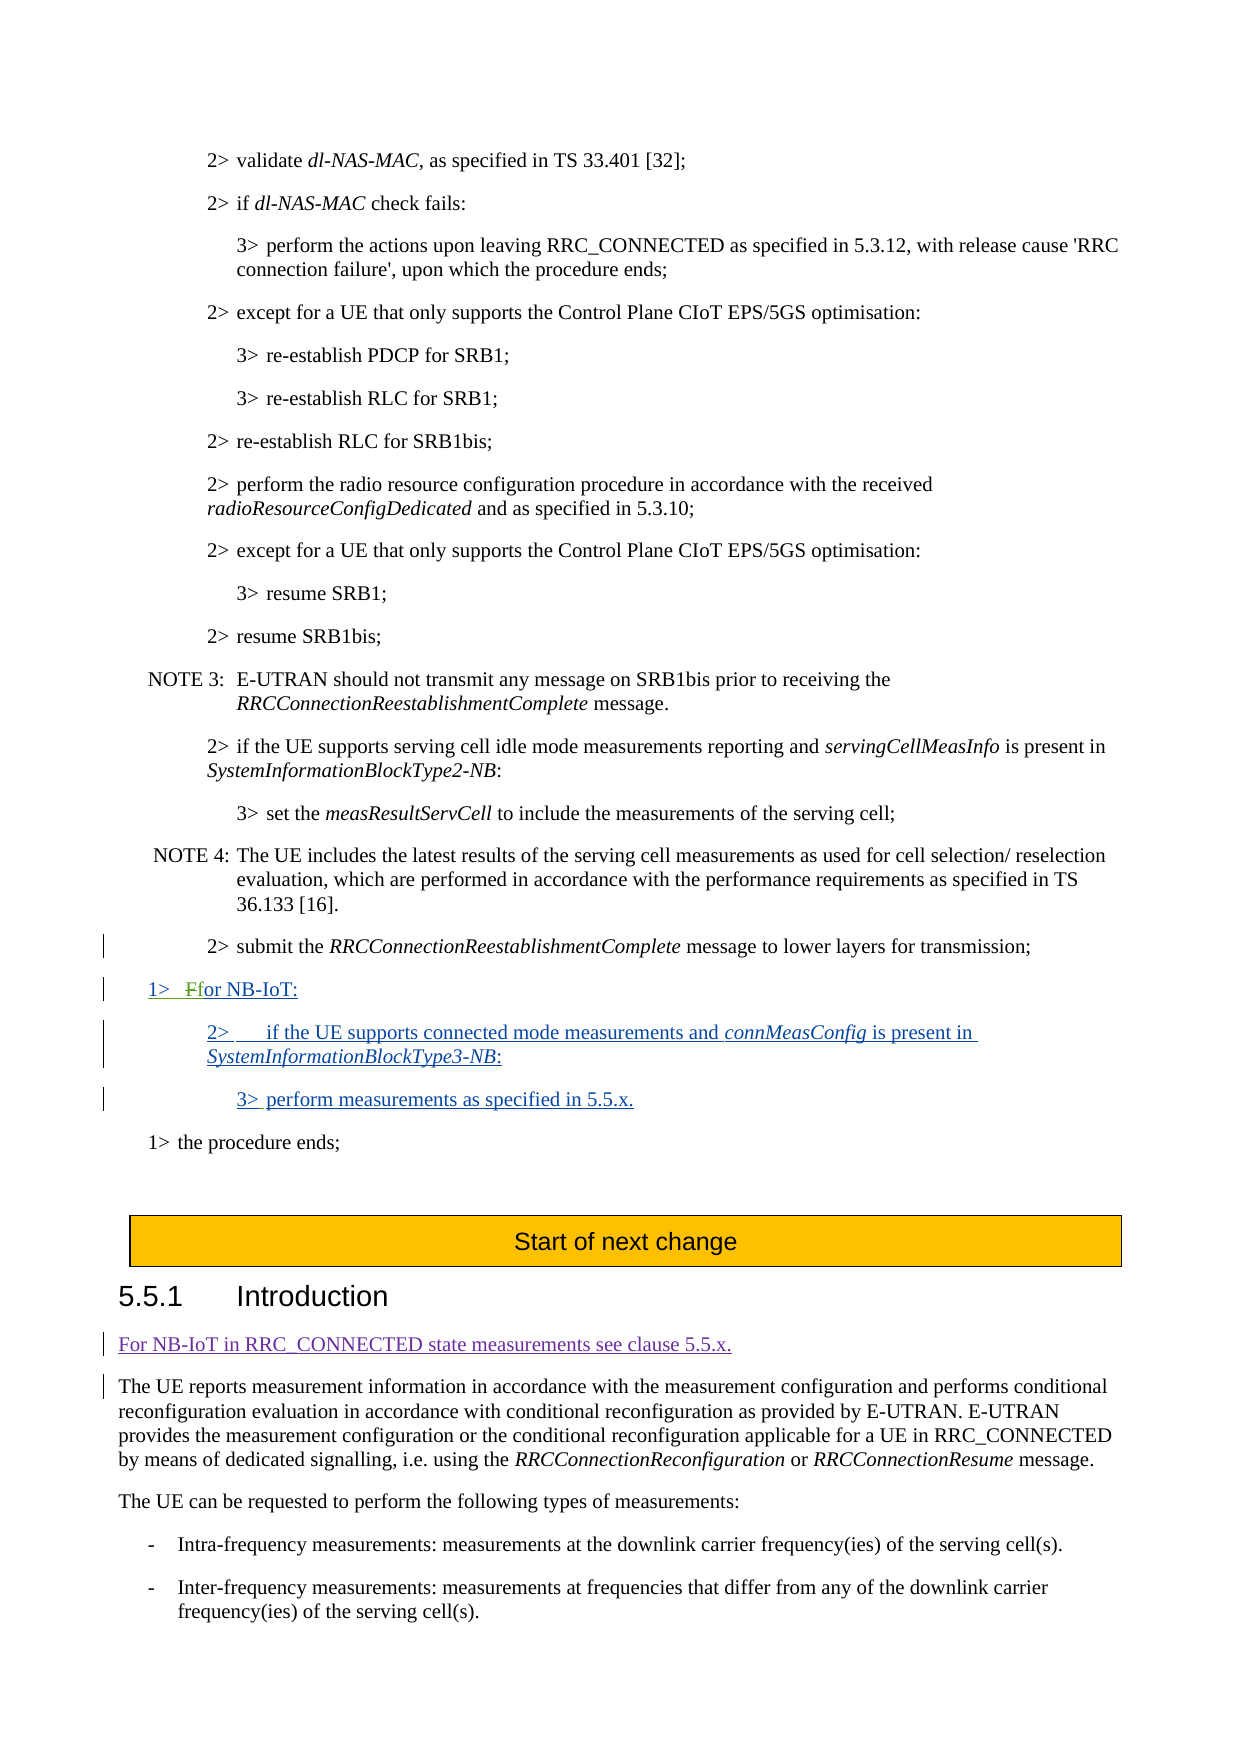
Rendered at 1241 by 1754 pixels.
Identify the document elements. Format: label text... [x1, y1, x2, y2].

text 1> the procedure ends; [148, 1129, 1122, 1154]
text 2> resume SRB1bis; [207, 624, 1122, 648]
text 3> re-establish RLC for SRB1; [236, 386, 1122, 410]
text 2> except for a UE that only supports the Control Plane CIoT EPS/5GS optimisation: [207, 538, 1122, 562]
text - Intra-frequency measurements: measurements at the downlink carrier frequency(ies) of the serving cell(s). [148, 1532, 1122, 1556]
text 2> perform the radio resource configuration procedure in accordance with the received radioResourceConfigDedicated and as specified in 5.3.10; [207, 471, 1122, 519]
text 2> submit the RRCConnectionReestablishmentComplete message to lower layers for transmission; [207, 934, 1122, 958]
text The UE reports measurement information in accordance with the measurement configuration and performs conditional reconfiguration evaluation in accordance with conditional reconfiguration as provided by E-UTRAN. E-UTRAN provides the measurement configuration or the conditional reconfiguration applicable for a UE in RRC_CONNECTED by means of dedicated signalling, i.e. using the RRCConnectionReconfiguration or RRCConnectionResume message. [118, 1374, 1122, 1471]
text 3> set the measResultServCell to include the measurements of the serving cell; [236, 801, 1122, 824]
text 2> if the UE supports serving cell idle mode measurements reporting and servingCellMeasInfo is present in SystemInformationBlockType2-NB: [207, 734, 1122, 782]
text NOTE 3: E-UTRAN should not transmit any message on SRB1bis prior to receiving the RRCConnectionReestablishmentComplete message. [148, 667, 1122, 715]
text NOTE 4: The UE includes the latest results of the serving cell measurements as used for cell selection/ reselection evaluation, which are performed in accordance with the performance requirements as specified in TS 36.133 [16]. [148, 843, 1122, 916]
text 3> perform the actions upon leaving RRC_CONNECTED as specified in 5.3.12, with release cause 'RRC connection failure', upon which the procedure ends; [236, 233, 1122, 281]
text 2> re-establish RLC for SRB1bis; [207, 429, 1122, 453]
text 3> re-establish PDCP for SRB1; [236, 343, 1122, 367]
subtitle 5.5.1 Introduction [118, 1279, 1122, 1313]
text 2> if dl-NAS-MAC check fails: [207, 191, 1122, 214]
text The UE can be requested to perform the following types of measurements: [118, 1489, 1122, 1513]
text - Inter-frequency measurements: measurements at frequencies that differ from any of the downlink carrier frequency(ies) of the serving cell(s). [148, 1575, 1122, 1623]
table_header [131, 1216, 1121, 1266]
text 2> validate dl-NAS-MAC, as specified in TS 33.401 [32]; [207, 148, 1122, 172]
text 2> except for a UE that only supports the Control Plane CIoT EPS/5GS optimisation: [207, 300, 1122, 324]
text 3> resume SRB1; [236, 581, 1122, 605]
